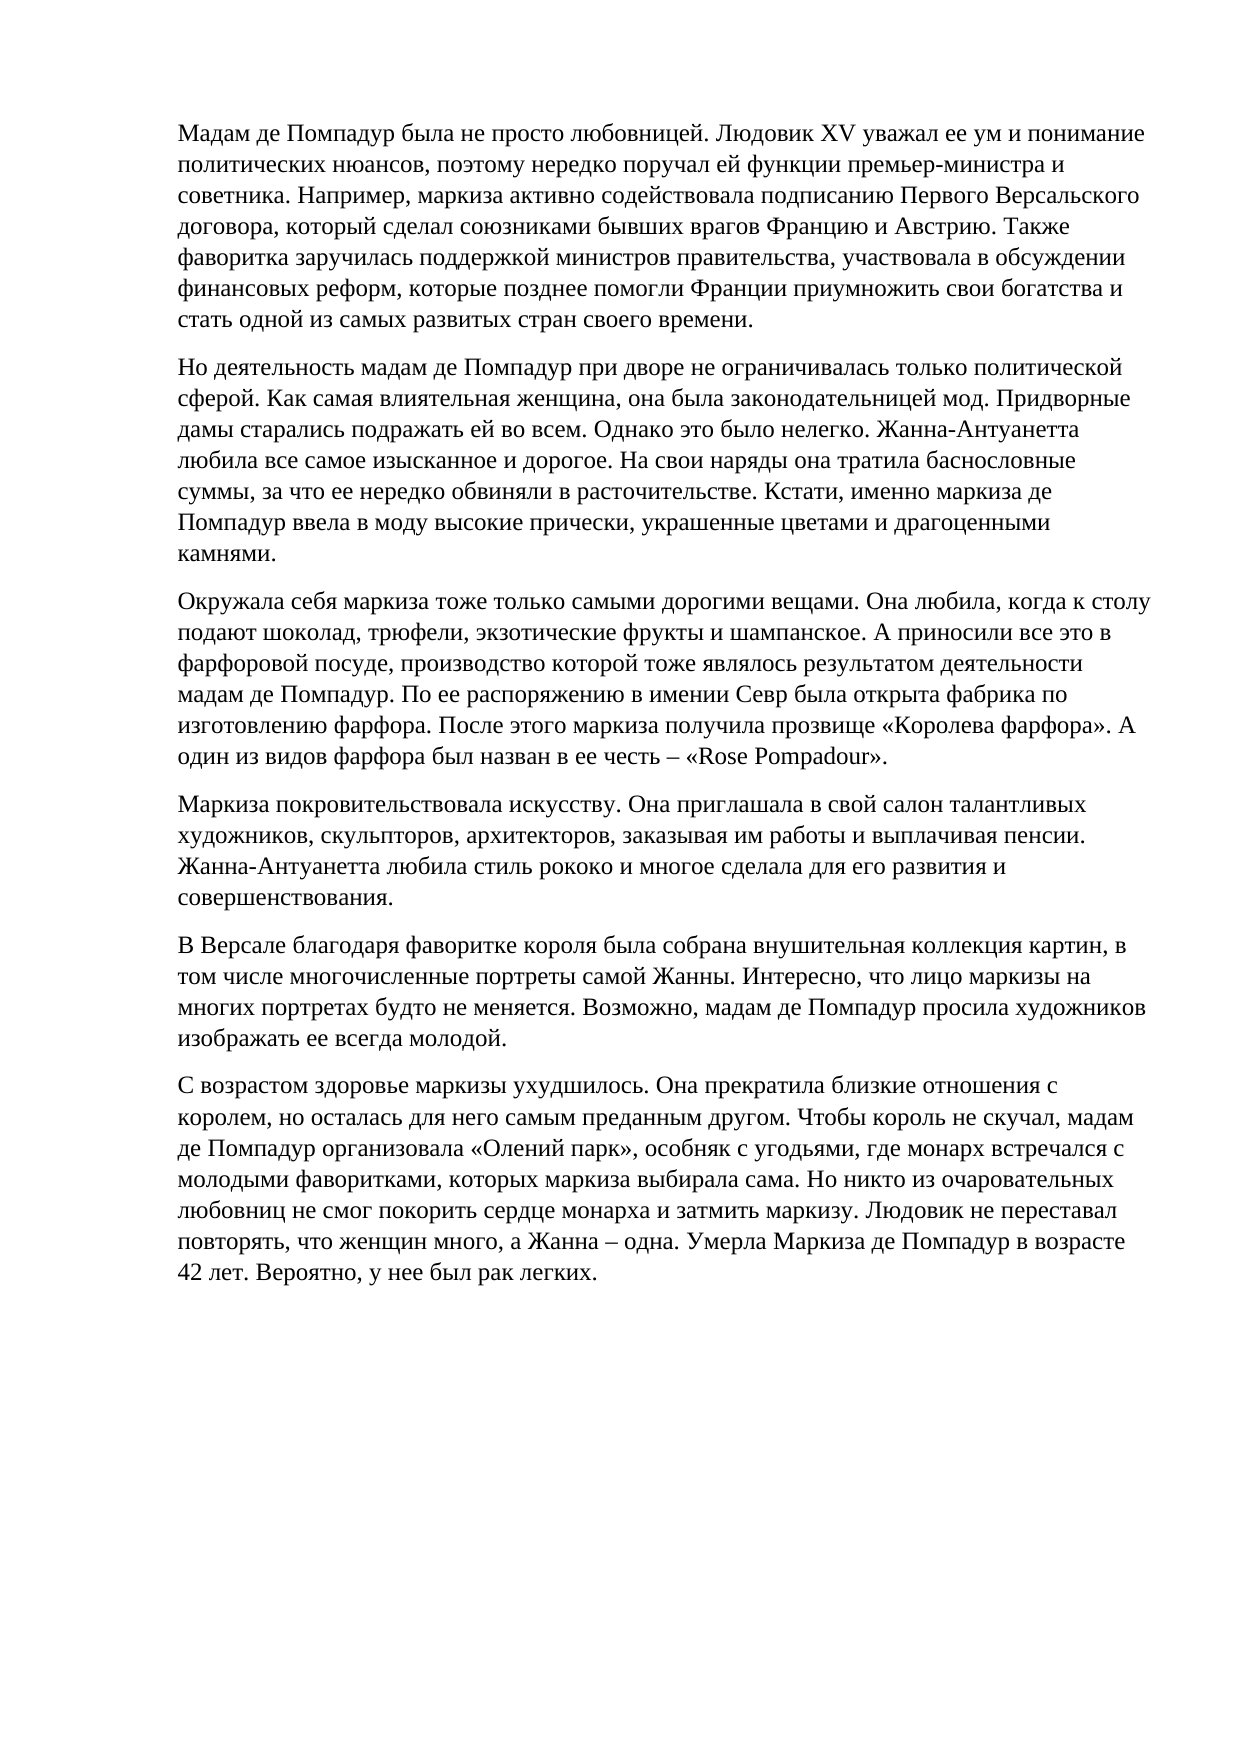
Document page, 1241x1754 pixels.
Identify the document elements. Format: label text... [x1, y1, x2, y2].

text Мадам де Помпадур была не просто любовницей. Людовик XV уважал ее ум и понимание политических нюансов, поэтому нередко поручал ей функции премьер-министра и советника. Например, маркиза активно содействовала подписанию Первого Версальского договора, который сделал союзниками бывших врагов Францию и Австрию. Также фаворитка заручилась поддержкой министров правительства, участвовала в обсуждении финансовых реформ, которые позднее помогли Франции приумножить свои богатства и стать одной из самых развитых стран своего времени. [177, 118, 1152, 333]
text Окружала себя маркиза тоже только самыми дорогими вещами. Она любила, когда к столу подают шоколад, трюфели, экзотические фрукты и шампанское. А приносили все это в фарфоровой посуде, производство которой тоже являлось результатом деятельности мадам де Помпадур. По ее распоряжению в имении Севр была открыта фабрика по изготовлению фарфора. После этого маркиза получила прозвище «Королева фарфора». А один из видов фарфора был назван в ее честь – «Rose Pompadour». [177, 586, 1152, 770]
text В Версале благодаря фаворитке короля была собрана внушительная коллекция картин, в том числе многочисленные портреты самой Жанны. Интересно, что лицо маркизы на многих портретах будто не меняется. Возможно, мадам де Помпадур просила художников изображать ее всегда молодой. [177, 930, 1152, 1052]
text Маркиза покровительствовала искусству. Она приглашала в свой салон талантливых художников, скульпторов, архитекторов, заказывая им работы и выплачивая пенсии. Жанна-Антуанетта любила стиль рококо и многое сделала для его развития и совершенствования. [177, 789, 1152, 911]
text Но деятельность мадам де Помпадур при дворе не ограничивалась только политической сферой. Как самая влиятельная женщина, она была законодательницей мод. Придворные дамы старались подражать ей во всем. Однако это было нелегко. Жанна-Антуанетта любила все самое изысканное и дорогое. На свои наряды она тратила баснословные суммы, за что ее нередко обвиняли в расточительстве. Кстати, именно маркиза де Помпадур ввела в моду высокие прически, украшенные цветами и драгоценными камнями. [177, 352, 1152, 567]
text С возрастом здоровье маркизы ухудшилось. Она прекратила близкие отношения с королем, но осталась для него самым преданным другом. Чтобы король не скучал, мадам де Помпадур организовала «Олений парк», особняк с угодьями, где монарх встречался с молодыми фаворитками, которых маркиза выбирала сама. Но никто из очаровательных любовниц не смог покорить сердце монарха и затмить маркизу. Людовик не переставал повторять, что женщин много, а Жанна – одна. Умерла Маркиза де Помпадур в возрасте 42 лет. Вероятно, у нее был рак легких. [177, 1071, 1152, 1286]
